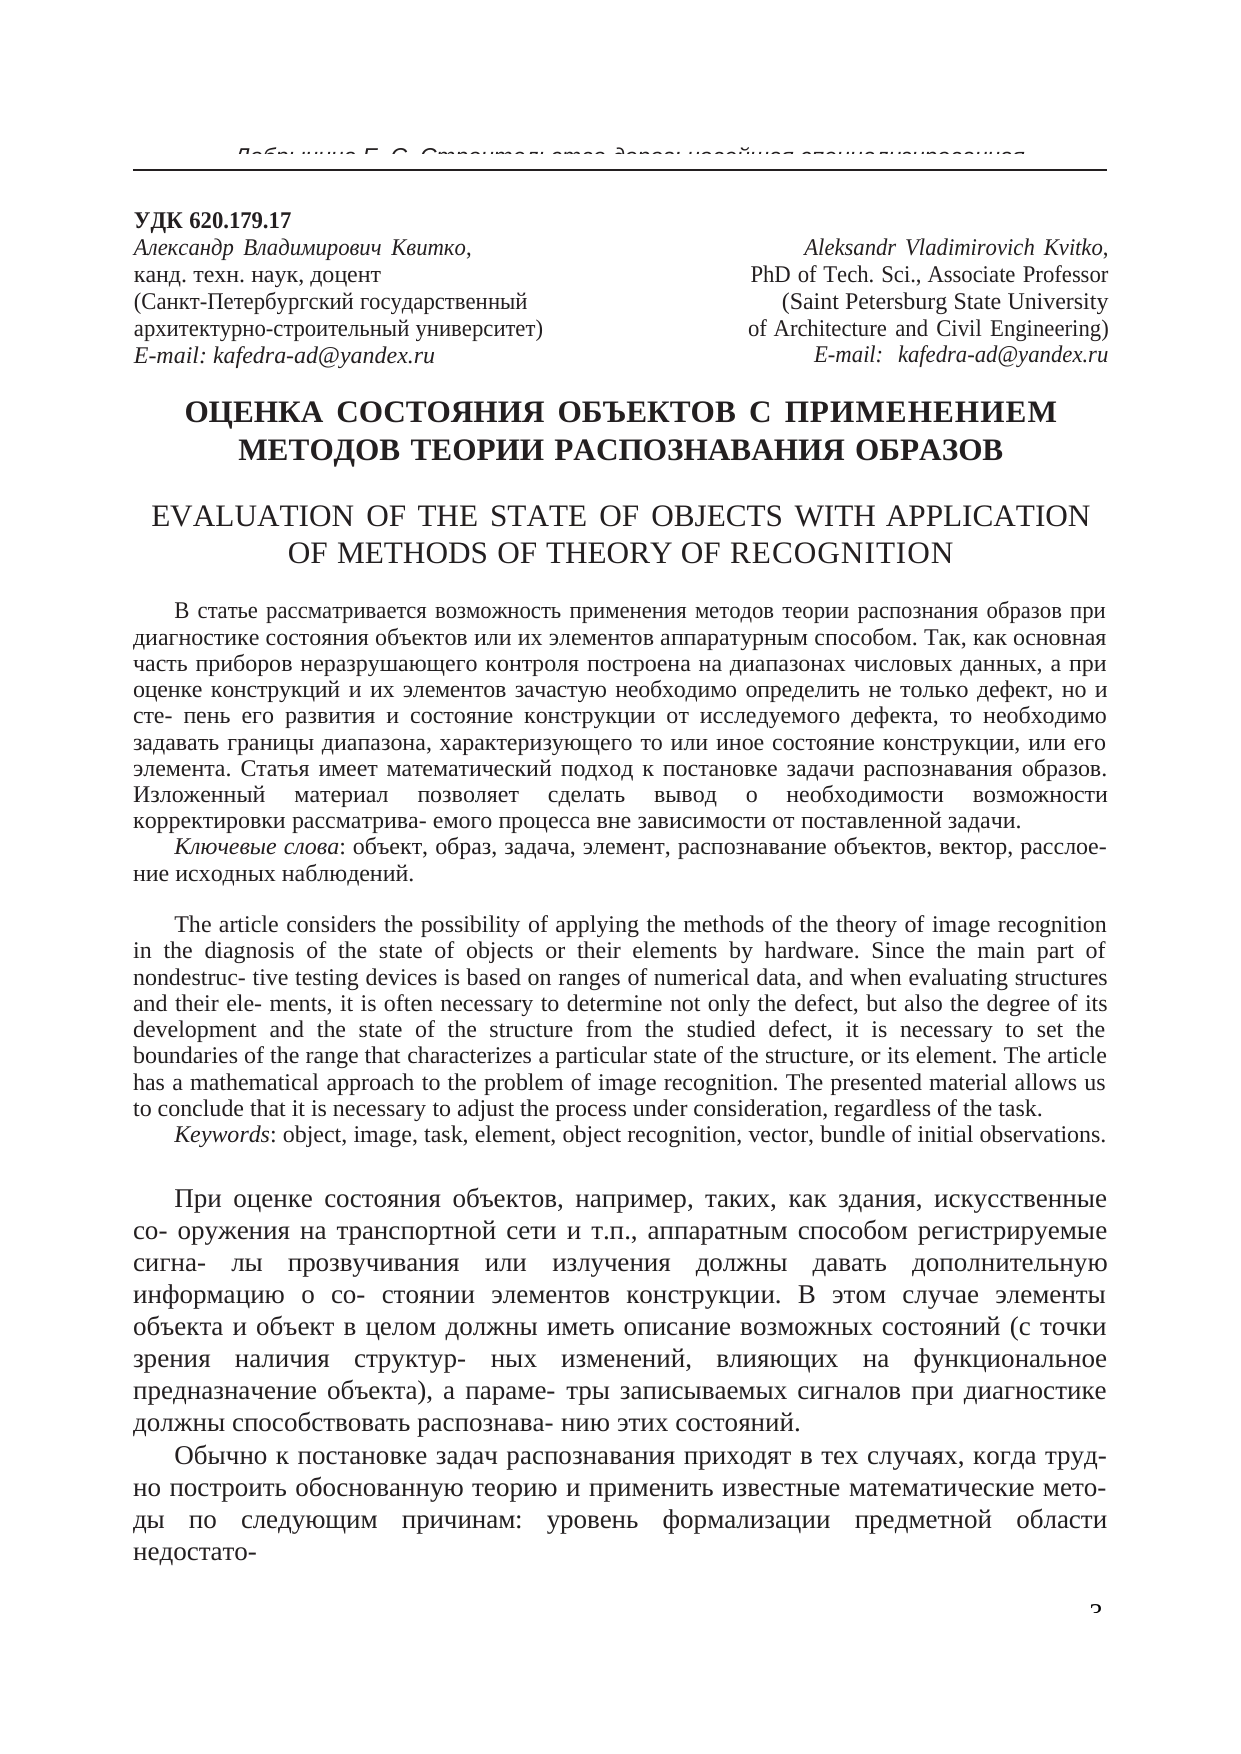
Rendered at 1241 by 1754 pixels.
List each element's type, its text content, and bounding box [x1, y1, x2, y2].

text При оценке состояния объектов, например, таких, как здания, искусственные со- оружения на транспортной сети и т.п., аппаратным способом регистрируемые сигна- лы прозвучивания или излучения должны давать дополнительную информацию о со- стоянии элементов конструкции. В этом случае элементы объекта и объект в целом должны иметь описание возможных состояний (с точки зрения наличия структур- ных изменений, влияющих на функциональное предназначение объекта), а параме- тры записываемых сигналов при диагностике должны способствовать распознава- нию этих состояний. [133, 1182, 1108, 1437]
text Обычно к постановке задач распознавания приходят в тех случаях, когда труд- но построить обоснованную теорию и применить известные математические мето- ды по следующим причинам: уровень формализации предметной области недостато- [133, 1439, 1108, 1566]
table_header Aleksandr Vladimirovich Kvitko, PhD of Tech. Sci., Associate Professor (Saint Petersburg State University of Architecture and Civil Engineering) E-mail: kafedra-ad@yandex.ru [651, 207, 1113, 369]
text В статье рассматривается возможность применения методов теории распознания образов при диагностике состояния объектов или их элементов аппаратурным способом. Так, как основная часть приборов неразрушающего контроля построена на диапазонах числовых данных, а при оценке конструкций и их элементов зачастую необходимо определить не только дефект, но и сте- пень его развития и состояние конструкции от исследуемого дефекта, то необходимо задавать границы диапазона, характеризующего то или иное состояние конструкции, или его элемента. Статья имеет математический подход к постановке задачи распознавания образов. Изложенный материал позволяет сделать вывод о необходимости возможности корректировки рассматрива- емого процесса вне зависимости от поставленной задачи. [133, 598, 1108, 834]
text Ключевые слова: объект, образ, задача, элемент, распознавание объектов, вектор, расслое- ние исходных наблюдений. [133, 834, 1108, 886]
table_header УДК 620.179.17 Александр Владимирович Квитко, канд. техн. наук, доцент (Санкт-Петербургский государственный архитектурно-строительный университет) E-mail: kafedra-ad@yandex.ru [129, 207, 651, 369]
text The article considers the possibility of applying the methods of the theory of image recognition in the diagnosis of the state of objects or their elements by hardware. Since the main part of nondestruc- tive testing devices is based on ranges of numerical data, and when evaluating structures and their ele- ments, it is often necessary to determine not only the defect, but also the degree of its development and the state of the structure from the studied defect, it is necessary to set the boundaries of the range that characterizes a particular state of the structure, or its element. The article has a mathematical approach to the problem of image recognition. The presented material allows us to conclude that it is necessary to adjust the process under consideration, regardless of the task. [133, 912, 1108, 1122]
subtitle ОЦЕНКА СОСТОЯНИЯ ОБЪЕКТОВ С ПРИМЕНЕНИЕМ МЕТОДОВ ТЕОРИИ РАСПОЗНАВАНИЯ ОБРАЗОВ [148, 394, 1093, 467]
text Keywords: object, image, task, element, object recognition, vector, bundle of initial observations. [174, 1122, 1123, 1147]
subtitle EVALUATION OF THE STATE OF OBJECTS WITH APPLICATION OF METHODS OF THEORY OF RECOGNITION [149, 497, 1093, 570]
